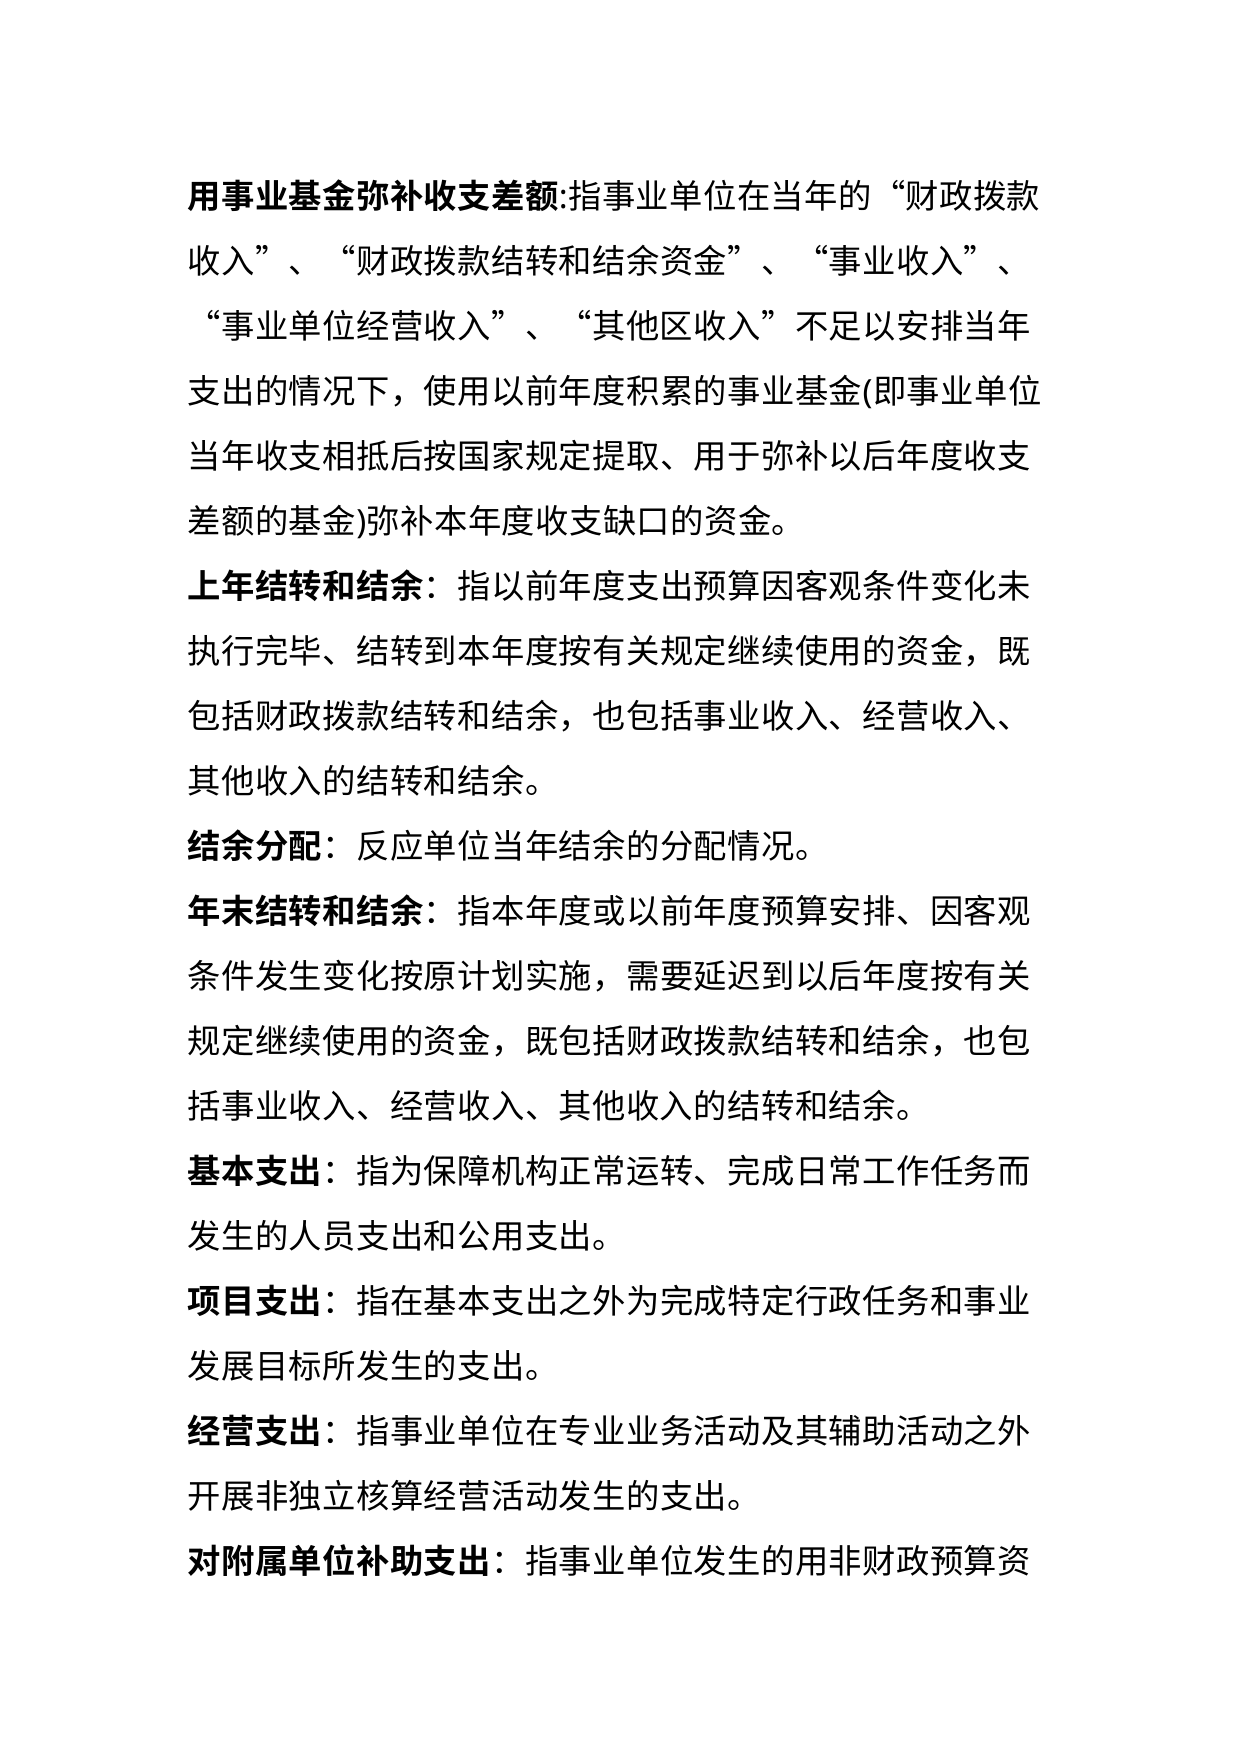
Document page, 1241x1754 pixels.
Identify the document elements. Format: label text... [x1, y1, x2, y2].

text 上年结转和结余：指以前年度支出预算因客观条件变化未执行完毕、结转到本年度按有关规定继续使用的资金，既包括财政拨款结转和结余，也包括事业收入、经营收入、其他收入的结转和结余。 [187, 552, 1053, 812]
text 年末结转和结余：指本年度或以前年度预算安排、因客观条件发生变化按原计划实施，需要延迟到以后年度按有关规定继续使用的资金，既包括财政拨款结转和结余，也包括事业收入、经营收入、其他收入的结转和结余。 [187, 877, 1053, 1137]
text 经营支出：指事业单位在专业业务活动及其辅助活动之外开展非独立核算经营活动发生的支出。 [187, 1397, 1053, 1527]
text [187, 1527, 1053, 1592]
text 用事业基金弥补收支差额:指事业单位在当年的“财政拨款收入”、“财政拨款结转和结余资金”、“事业收入”、“事业单位经营收入”、“其他区收入”不足以安排当年支出的情况下，使用以前年度积累的事业基金(即事业单位当年收支相抵后按国家规定提取、用于弥补以后年度收支差额的基金)弥补本年度收支缺口的资金。 [187, 162, 1053, 552]
text 项目支出：指在基本支出之外为完成特定行政任务和事业发展目标所发生的支出。 [187, 1267, 1053, 1397]
text 结余分配：反应单位当年结余的分配情况。 [187, 812, 1053, 877]
text 基本支出：指为保障机构正常运转、完成日常工作任务而发生的人员支出和公用支出。 [187, 1137, 1053, 1267]
